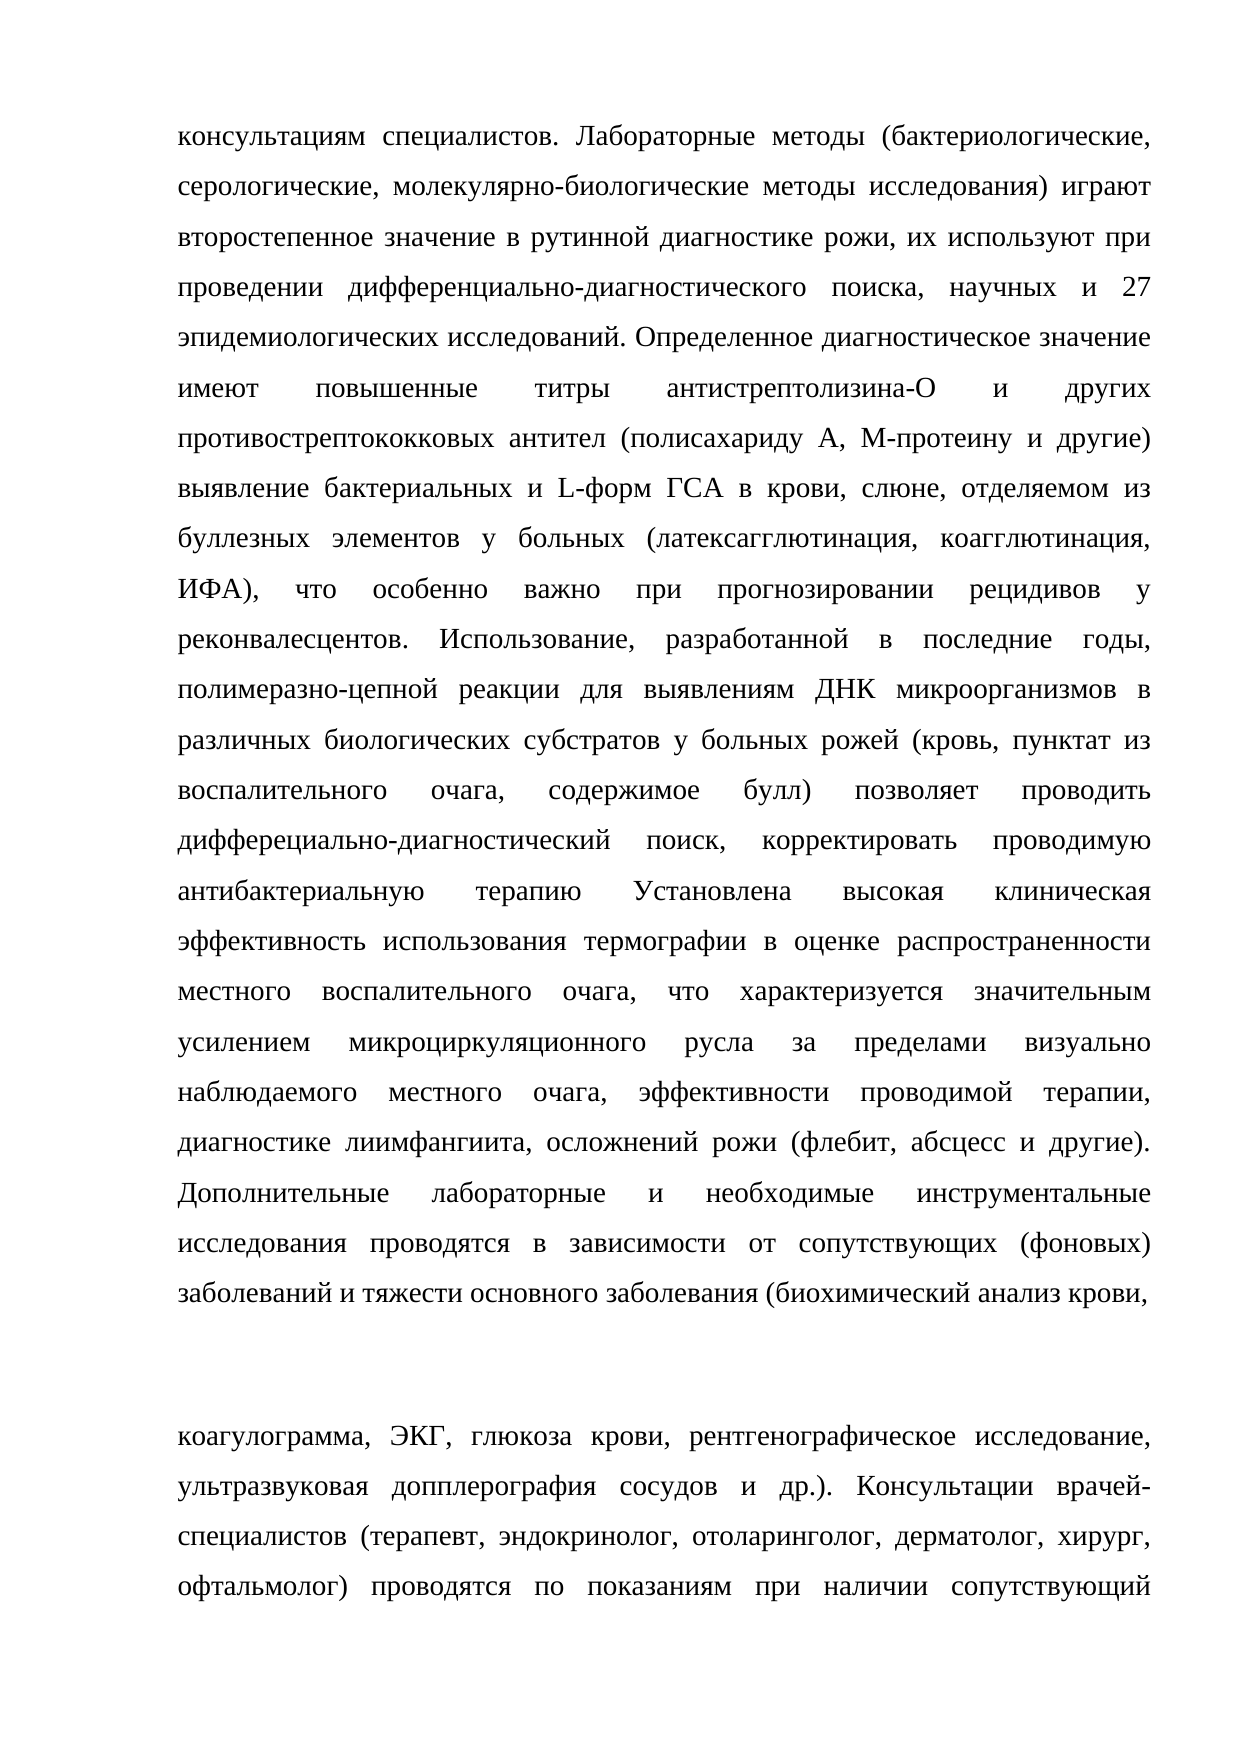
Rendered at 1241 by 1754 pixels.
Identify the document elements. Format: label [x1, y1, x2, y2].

text [177, 1418, 1152, 1602]
text [177, 118, 1152, 1309]
